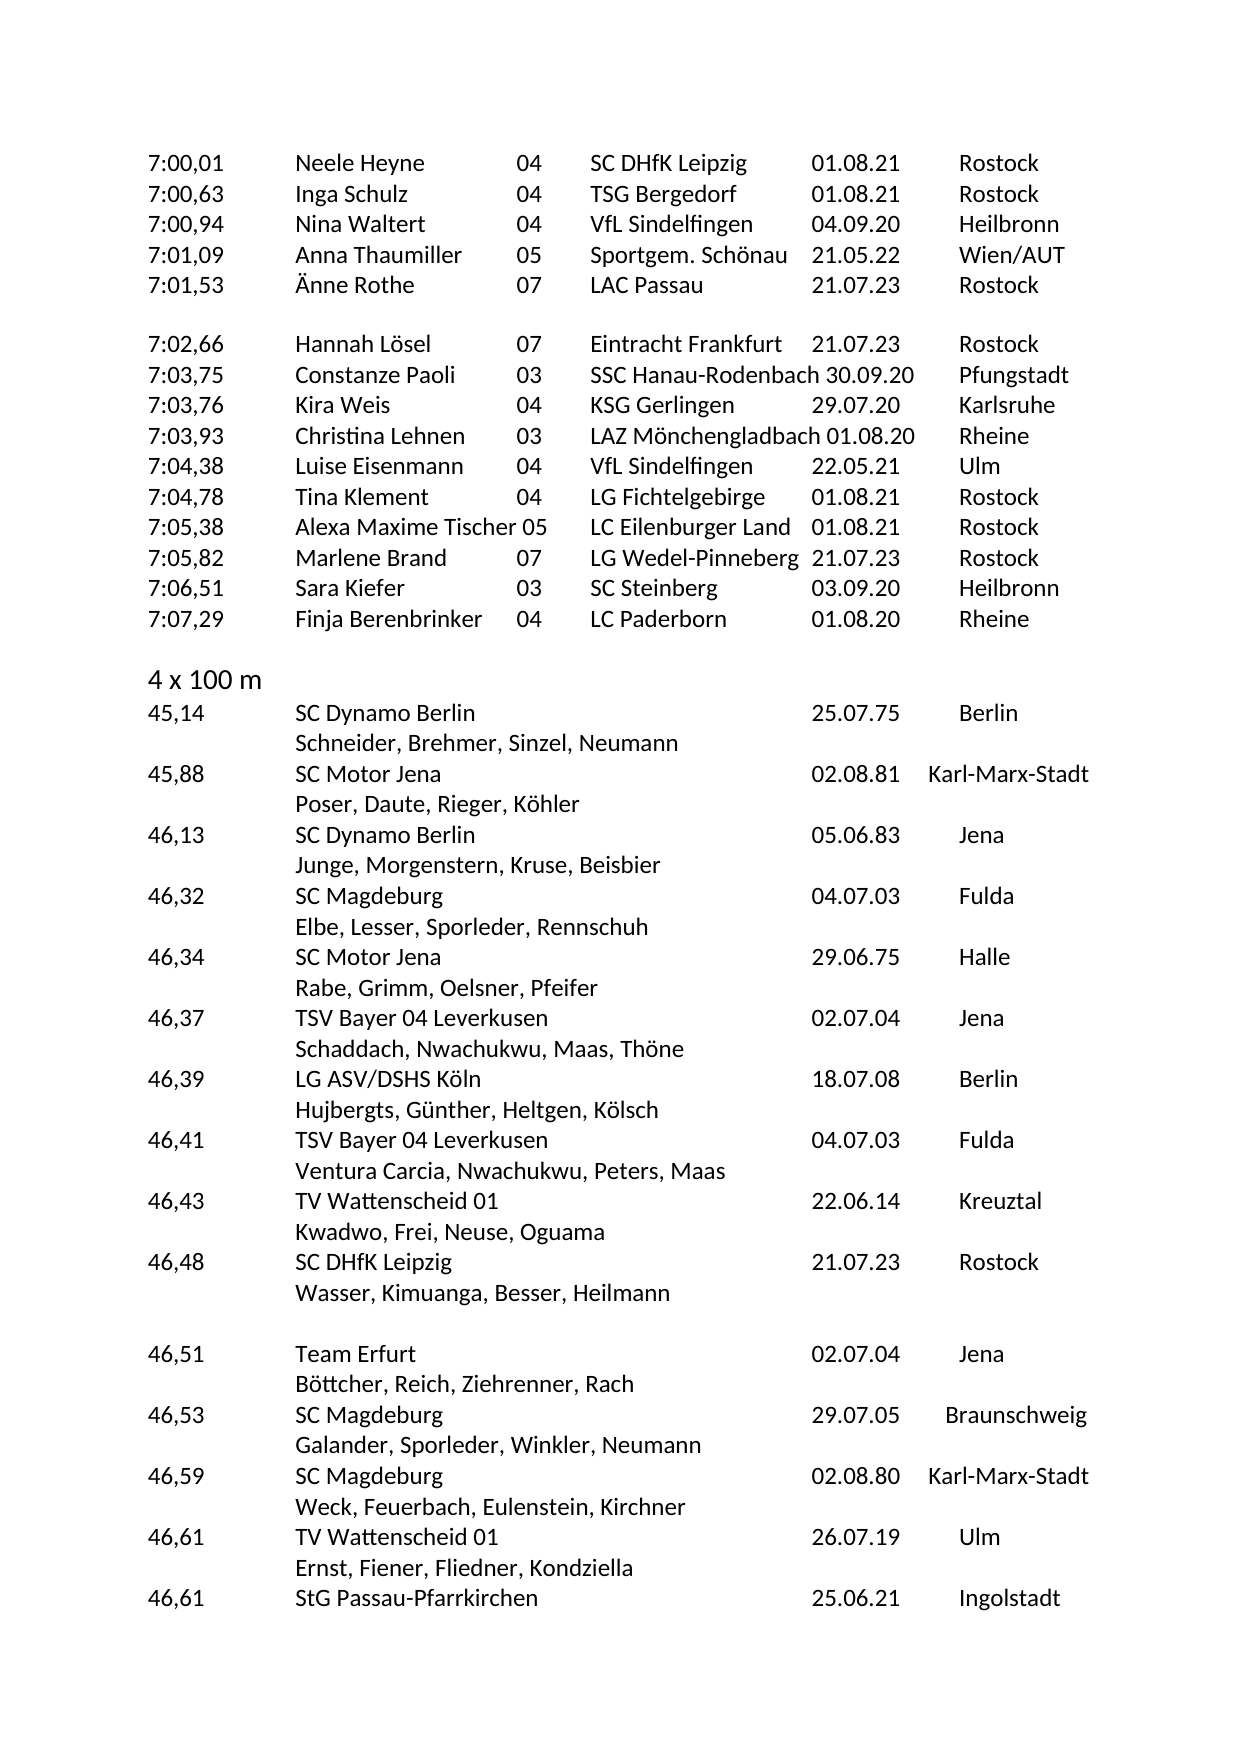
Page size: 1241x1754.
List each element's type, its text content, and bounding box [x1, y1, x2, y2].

text 46,37 TSV Bayer 04 Leverkusen 02.07.04 Jena [148, 1002, 1093, 1033]
text 46,61 TV Wattenscheid 01 26.07.19 Ulm [148, 1521, 1093, 1552]
text 7:03,75 Constanze Paoli 03 SSC Hanau-Rodenbach 30.09.20 Pfungstadt [148, 359, 1093, 389]
text 46,51 Team Erfurt 02.07.04 Jena [148, 1338, 1093, 1368]
text 46,61 StG Passau-Pfarrkirchen 25.06.21 Ingolstadt [148, 1582, 1093, 1613]
text 7:00,01 Neele Heyne 04 SC DHfK Leipzig 01.08.21 Rostock [148, 148, 1093, 178]
text Kwadwo, Frei, Neuse, Oguama [148, 1216, 1093, 1246]
text 46,13 SC Dynamo Berlin 05.06.83 Jena [148, 819, 1093, 850]
text 7:05,38 Alexa Maxime Tischer 05 LC Eilenburger Land 01.08.21 Rostock [148, 511, 1093, 542]
text Ernst, Fiener, Fliedner, Kondziella [148, 1552, 1093, 1582]
text 7:05,82 Marlene Brand 07 LG Wedel-Pinneberg 21.07.23 Rostock [148, 542, 1093, 572]
text 7:00,94 Nina Waltert 04 VfL Sindelfingen 04.09.20 Heilbronn [148, 209, 1093, 239]
text 4 x 100 m [148, 661, 1093, 697]
text 7:01,09 Anna Thaumiller 05 Sportgem. Schönau 21.05.22 Wien/AUT [148, 239, 1093, 270]
text 7:04,78 Tina Klement 04 LG Fichtelgebirge 01.08.21 Rostock [148, 481, 1093, 511]
text 46,43 TV Wattenscheid 01 22.06.14 Kreuztal [148, 1185, 1093, 1216]
text Wasser, Kimuanga, Besser, Heilmann [148, 1277, 1093, 1307]
text Junge, Morgenstern, Kruse, Beisbier [148, 850, 1093, 880]
text Schneider, Brehmer, Sinzel, Neumann [148, 728, 1093, 758]
text 7:06,51 Sara Kiefer 03 SC Steinberg 03.09.20 Heilbronn [148, 572, 1093, 603]
text 7:02,66 Hannah Lösel 07 Eintracht Frankfurt 21.07.23 Rostock [148, 328, 1093, 359]
text 46,34 SC Motor Jena 29.06.75 Halle [148, 941, 1093, 972]
text 7:07,29 Finja Berenbrinker 04 LC Paderborn 01.08.20 Rheine [148, 603, 1093, 633]
text Elbe, Lesser, Sporleder, Rennschuh [148, 911, 1093, 941]
text 46,53 SC Magdeburg 29.07.05 Braunschweig [148, 1399, 1093, 1429]
text 46,59 SC Magdeburg 02.08.80 Karl-Marx-Stadt [148, 1460, 1093, 1491]
text 45,14 SC Dynamo Berlin 25.07.75 Berlin [148, 697, 1093, 728]
text Poser, Daute, Rieger, Köhler [148, 789, 1093, 819]
text 7:03,93 Christina Lehnen 03 LAZ Mönchengladbach 01.08.20 Rheine [148, 420, 1093, 450]
text 46,39 LG ASV/DSHS Köln 18.07.08 Berlin [148, 1063, 1093, 1094]
text 46,32 SC Magdeburg 04.07.03 Fulda [148, 880, 1093, 911]
text 7:04,38 Luise Eisenmann 04 VfL Sindelfingen 22.05.21 Ulm [148, 450, 1093, 481]
text Hujbergts, Günther, Heltgen, Kölsch [148, 1094, 1093, 1124]
text Böttcher, Reich, Ziehrenner, Rach [148, 1368, 1093, 1399]
text 7:00,63 Inga Schulz 04 TSG Bergedorf 01.08.21 Rostock [148, 178, 1093, 209]
text 46,48 SC DHfK Leipzig 21.07.23 Rostock [148, 1246, 1093, 1277]
text 46,41 TSV Bayer 04 Leverkusen 04.07.03 Fulda [148, 1124, 1093, 1155]
text Galander, Sporleder, Winkler, Neumann [148, 1429, 1093, 1460]
text 45,88 SC Motor Jena 02.08.81 Karl-Marx-Stadt [148, 758, 1093, 789]
text 7:03,76 Kira Weis 04 KSG Gerlingen 29.07.20 Karlsruhe [148, 389, 1093, 420]
text 7:01,53 Änne Rothe 07 LAC Passau 21.07.23 Rostock [148, 270, 1093, 300]
text Weck, Feuerbach, Eulenstein, Kirchner [148, 1491, 1093, 1521]
text Ventura Carcia, Nwachukwu, Peters, Maas [148, 1155, 1093, 1185]
text Schaddach, Nwachukwu, Maas, Thöne [148, 1033, 1093, 1063]
text Rabe, Grimm, Oelsner, Pfeifer [148, 972, 1093, 1002]
